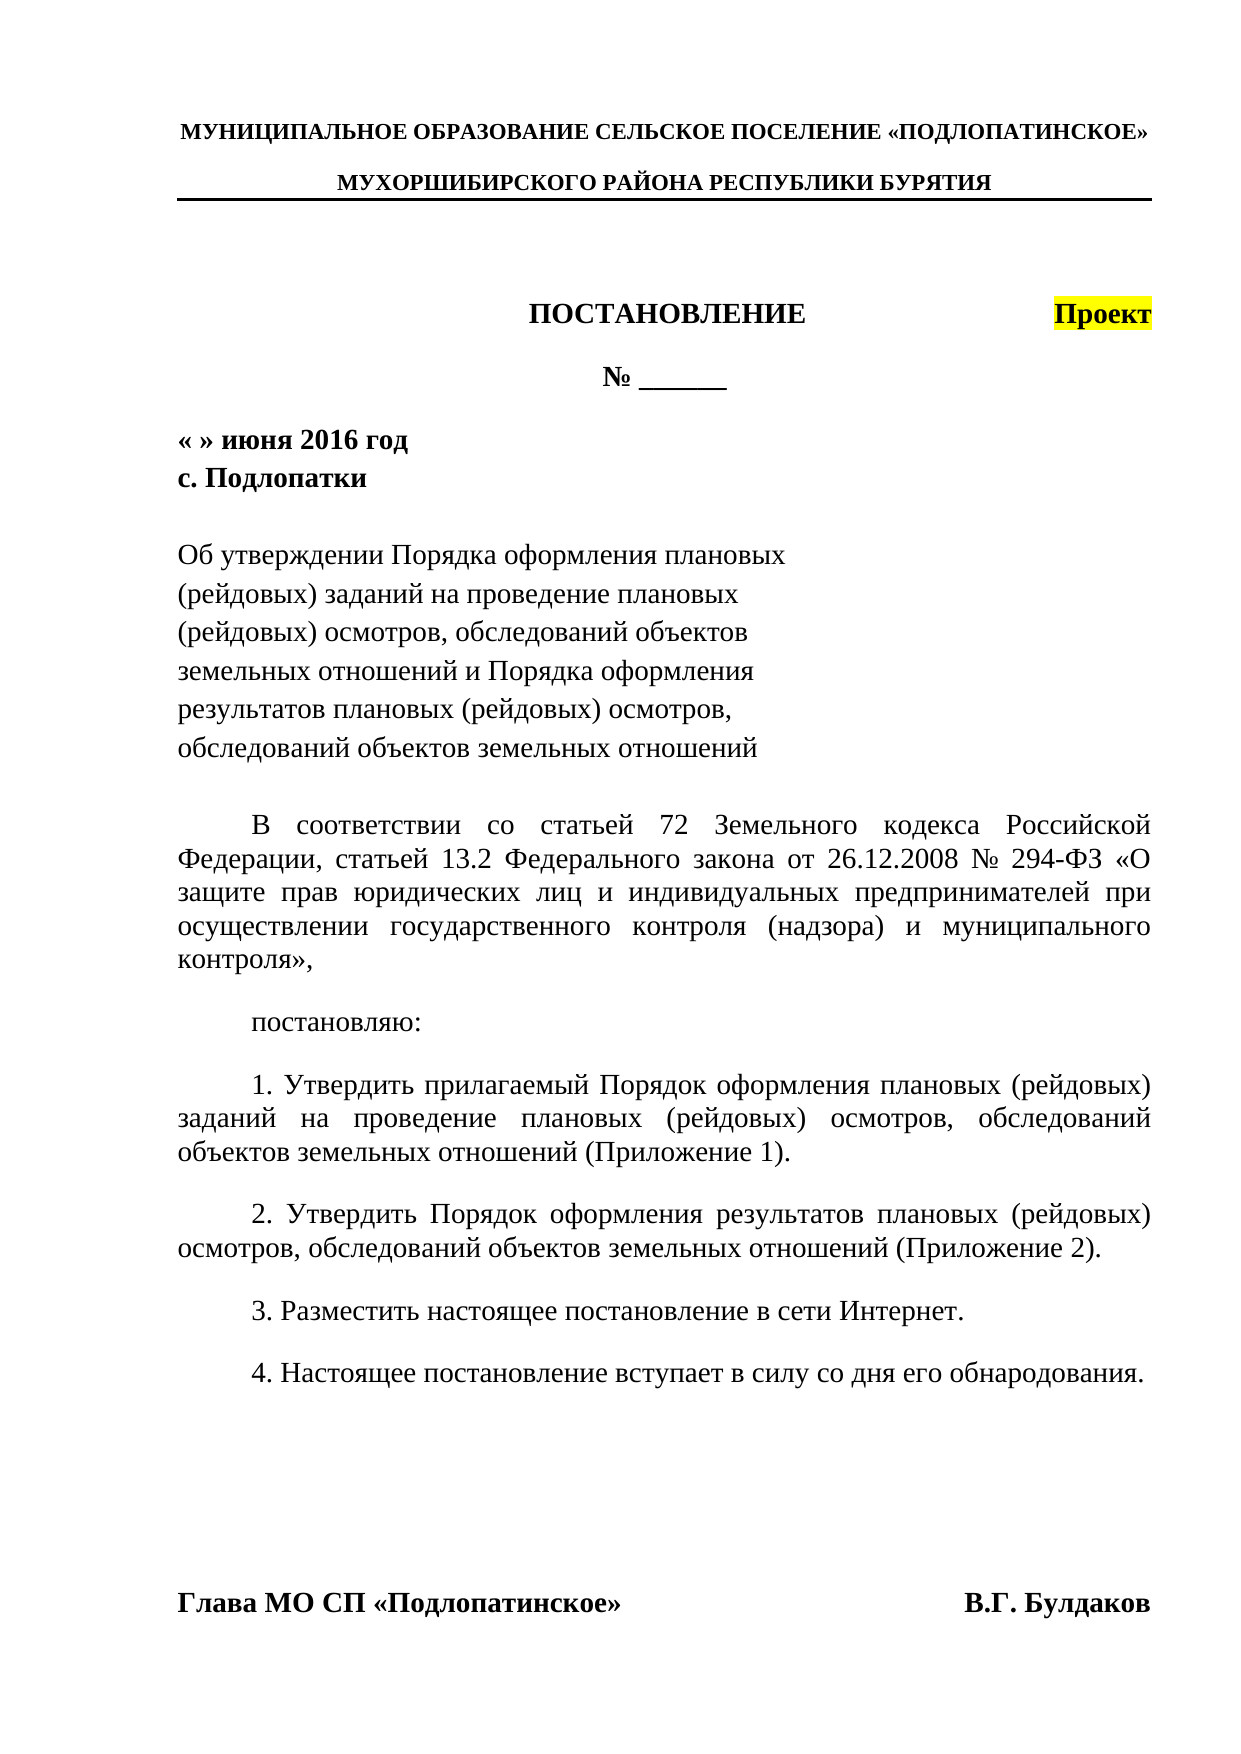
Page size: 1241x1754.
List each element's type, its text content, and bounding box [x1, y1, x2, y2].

text (рейдовых) осмотров, обследований объектов [177, 614, 1152, 648]
text « » июня 2016 год [177, 422, 1152, 455]
text МУНИЦИПАЛЬНОЕ ОБРАЗОВАНИЕ СЕЛЬСКОЕ ПОСЕЛЕНИЕ «ПОДЛОПАТИНСКОЕ» [177, 118, 1152, 144]
text с. Подлопатки [177, 460, 1152, 494]
text обследований объектов земельных отношений [177, 730, 1152, 764]
text № ______ [177, 359, 1152, 393]
text 2. Утвердить Порядок оформления результатов плановых (рейдовых) осмотров, обследований объектов земельных отношений (Приложение 2). [177, 1197, 1152, 1264]
text 3. Разместить настоящее постановление в сети Интернет. [177, 1293, 1152, 1326]
text В соответствии со статьей 72 Земельного кодекса Российской Федерации, статьей 13.2 Федерального закона от 26.12.2008 № 294-ФЗ «О защите прав юридических лиц и индивидуальных предпринимателей при осуществлении государственного контроля (надзора) и муниципального контроля», [177, 807, 1152, 975]
text (рейдовых) заданий на проведение плановых [177, 576, 1152, 609]
text постановляю: [177, 1004, 1152, 1038]
text 4. Настоящее постановление вступает в силу со дня его обнародования. [177, 1356, 1152, 1389]
text ПОСТАНОВЛЕНИЕ Проект [177, 296, 1054, 330]
text Об утверждении Порядка оформления плановых [177, 537, 1152, 571]
text земельных отношений и Порядка оформления [177, 653, 1152, 687]
text 1. Утвердить прилагаемый Порядок оформления плановых (рейдовых) заданий на проведение плановых (рейдовых) осмотров, обследований объектов земельных отношений (Приложение 1). [177, 1067, 1152, 1167]
text Глава МО СП «Подлопатинское» В.Г. Булдаков [177, 1585, 1152, 1618]
text результатов плановых (рейдовых) осмотров, [177, 692, 1152, 725]
text МУХОРШИБИРСКОГО РАЙОНА РЕСПУБЛИКИ БУРЯТИЯ [177, 169, 1152, 198]
